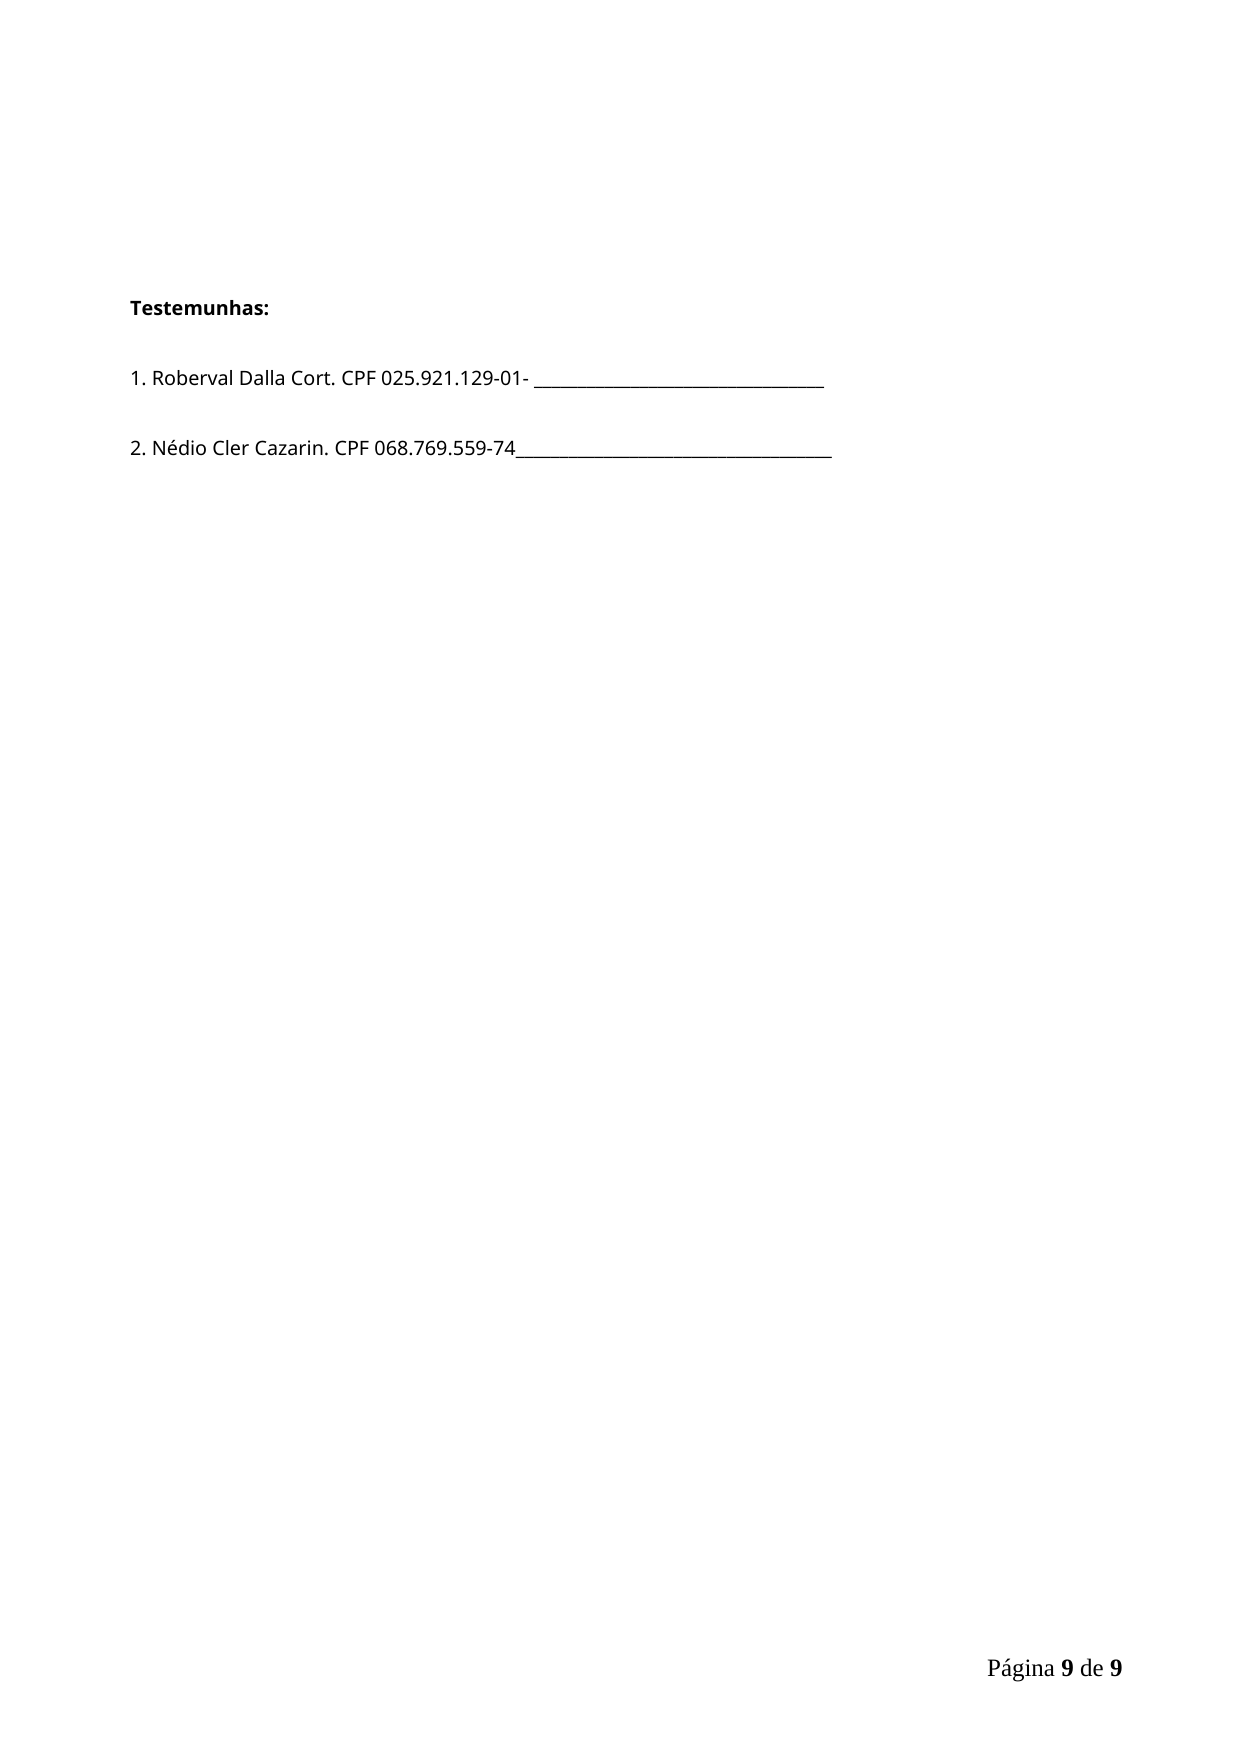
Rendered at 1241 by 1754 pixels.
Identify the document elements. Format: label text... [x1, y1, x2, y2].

text Testemunhas: [130, 294, 1122, 321]
text 2. Nédio Cler Cazarin. CPF 068.769.559-74____________________________________ [130, 434, 1122, 461]
table_header 1. Roberval Dalla Cort. CPF 025.921.129-01- _________________________________ [123, 335, 1134, 434]
